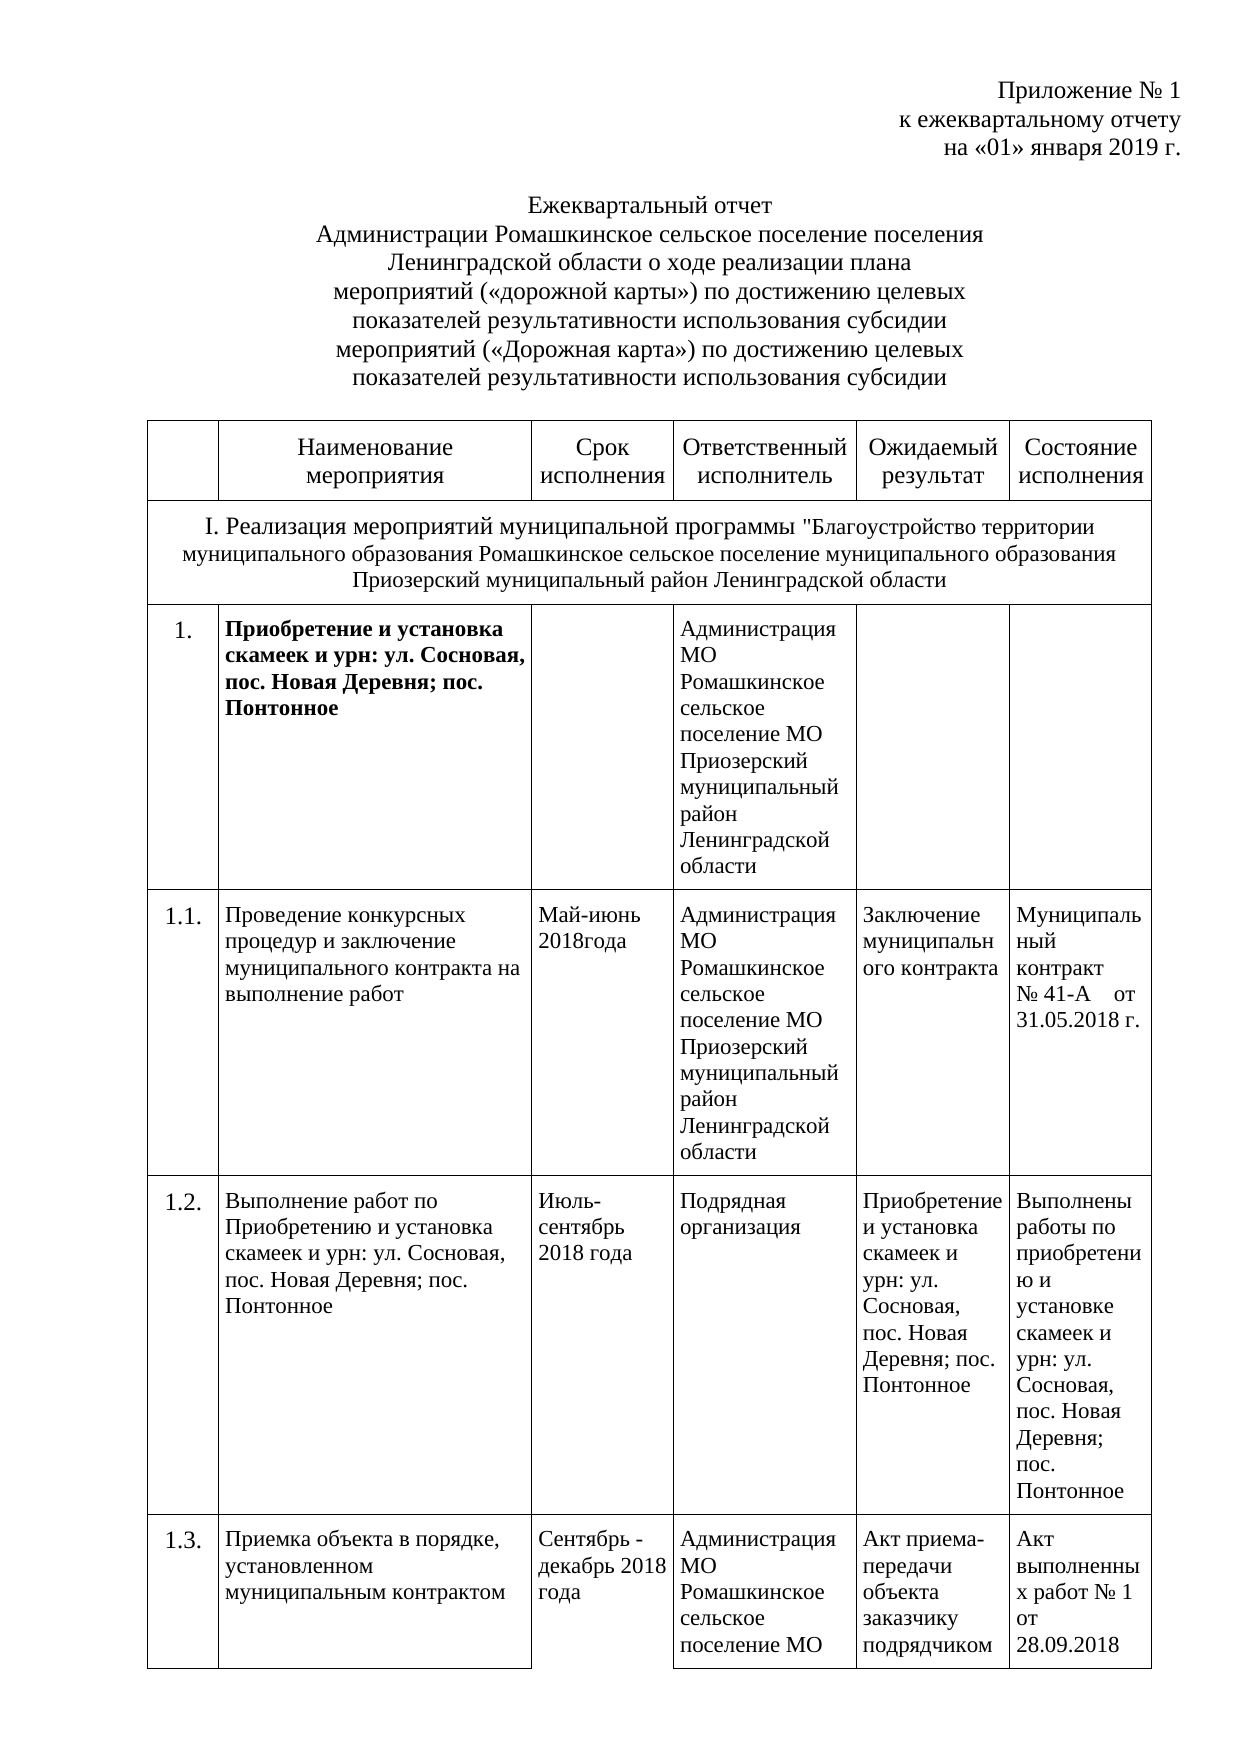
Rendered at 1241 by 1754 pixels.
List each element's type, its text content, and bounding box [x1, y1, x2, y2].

table_cell Муниципальный контракт № 41-А от 31.05.2018 г. [1010, 890, 1151, 1175]
table_cell [532, 605, 673, 889]
table_cell Подрядная организация [674, 1176, 856, 1514]
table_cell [219, 1515, 531, 1668]
table_cell 1.1. [148, 890, 218, 1175]
text на «01» января 2019 г. [118, 132, 1181, 161]
text показателей результативности использования субсидии [118, 305, 1181, 334]
table_header [148, 421, 218, 500]
text Администрации Ромашкинское сельское поселение поселения [118, 219, 1181, 247]
table_cell [1010, 605, 1151, 889]
text Приложение № 1 [118, 75, 1181, 104]
table_cell Приобретение и установка скамеек и урн: ул. Сосновая, пос. Новая Деревня; пос. Понтонное [219, 605, 531, 889]
table_cell 1. [148, 605, 218, 889]
table_cell [857, 605, 1009, 889]
table_cell Выполнение работ по Приобретению и установка скамеек и урн: ул. Сосновая, пос. Новая Деревня; пос. Понтонное [219, 1176, 531, 1514]
table_header Срок исполнения [532, 421, 673, 500]
table_header Ожидаемый результат [857, 421, 1009, 500]
text мероприятий («дорожной карты») по достижению целевых [118, 276, 1181, 305]
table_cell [1010, 1515, 1151, 1668]
table_cell Заключение муниципального контракта [857, 890, 1009, 1175]
table_header Состояние исполнения [1010, 421, 1151, 500]
table_cell Май-июнь 2018года [532, 890, 673, 1175]
text показателей результативности использования субсидии [118, 362, 1181, 391]
text Ежеквартальный отчет [118, 190, 1181, 219]
text Ленинградской области о ходе реализации плана [118, 247, 1181, 276]
table_cell Администрация МО Ромашкинское сельское поселение МО Приозерский муниципальный район Ленинградской области [674, 890, 856, 1175]
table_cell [532, 1515, 673, 1668]
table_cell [674, 1515, 856, 1668]
table_cell 1.2. [148, 1176, 218, 1514]
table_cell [857, 1515, 1009, 1668]
text к ежеквартальному отчету [118, 104, 1181, 132]
table_cell Проведение конкурсных процедур и заключение муниципального контракта на выполнение работ [219, 890, 531, 1175]
table_header Ответственный исполнитель [674, 421, 856, 500]
table_cell I. Реализация мероприятий муниципальной программы "Благоустройство территории муниципального образования Ромашкинское сельское поселение муниципального образования Приозерский муниципальный район Ленинградской области [148, 501, 1151, 603]
table_cell Выполнены работы по приобретению и установке скамеек и урн: ул. Сосновая, пос. Новая Деревня; пос. Понтонное [1010, 1176, 1151, 1514]
text мероприятий («Дорожная карта») по достижению целевых [118, 334, 1181, 362]
table_cell 1.3. [148, 1515, 218, 1668]
table_cell Приобретение и установка скамеек и урн: ул. Сосновая, пос. Новая Деревня; пос. Понтонное [857, 1176, 1009, 1514]
table_header Наименование мероприятия [219, 421, 531, 500]
table_cell Июль-сентябрь 2018 года [532, 1176, 673, 1514]
table_cell Администрация МО Ромашкинское сельское поселение МО Приозерский муниципальный район Ленинградской области [674, 605, 856, 889]
